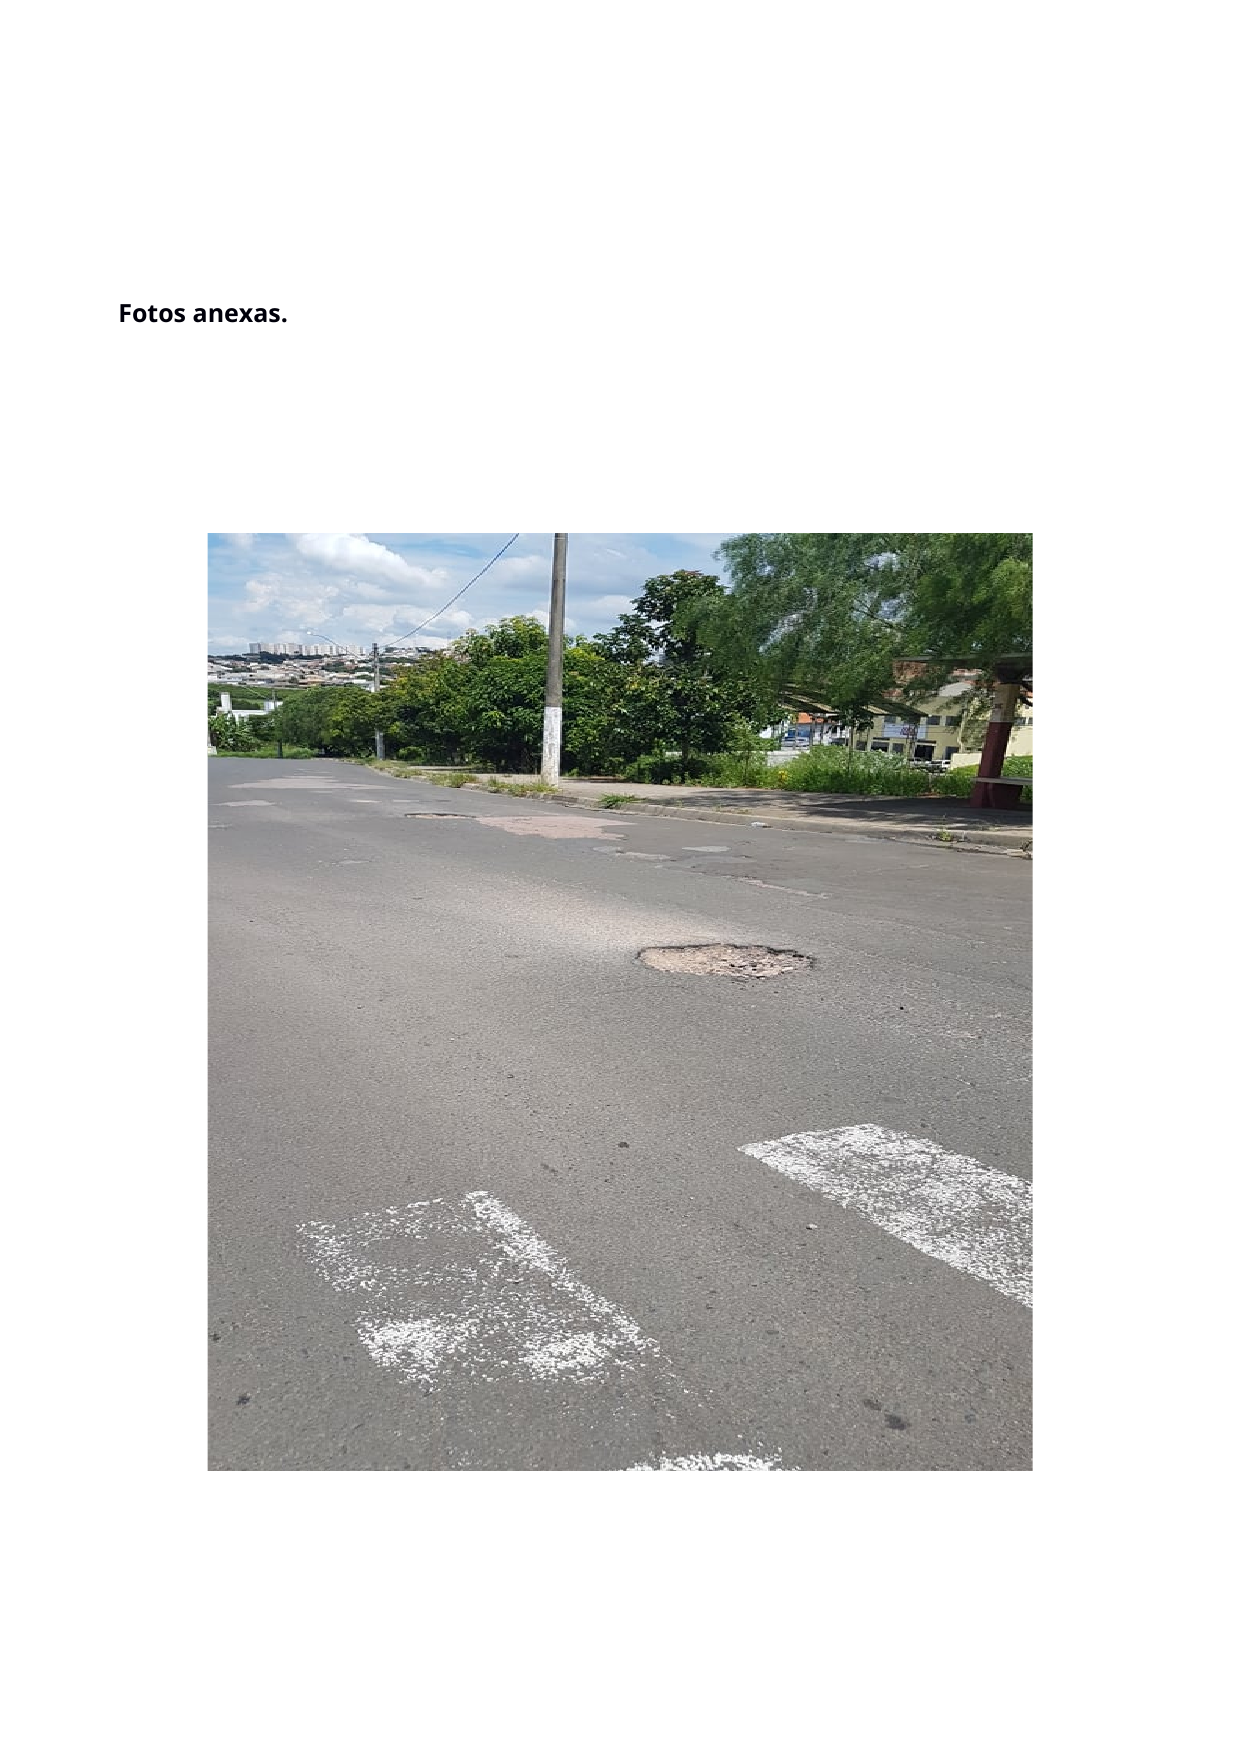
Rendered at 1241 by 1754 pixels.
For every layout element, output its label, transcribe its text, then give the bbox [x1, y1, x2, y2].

text Fotos anexas. [118, 295, 1122, 329]
picture [207, 533, 1033, 1471]
